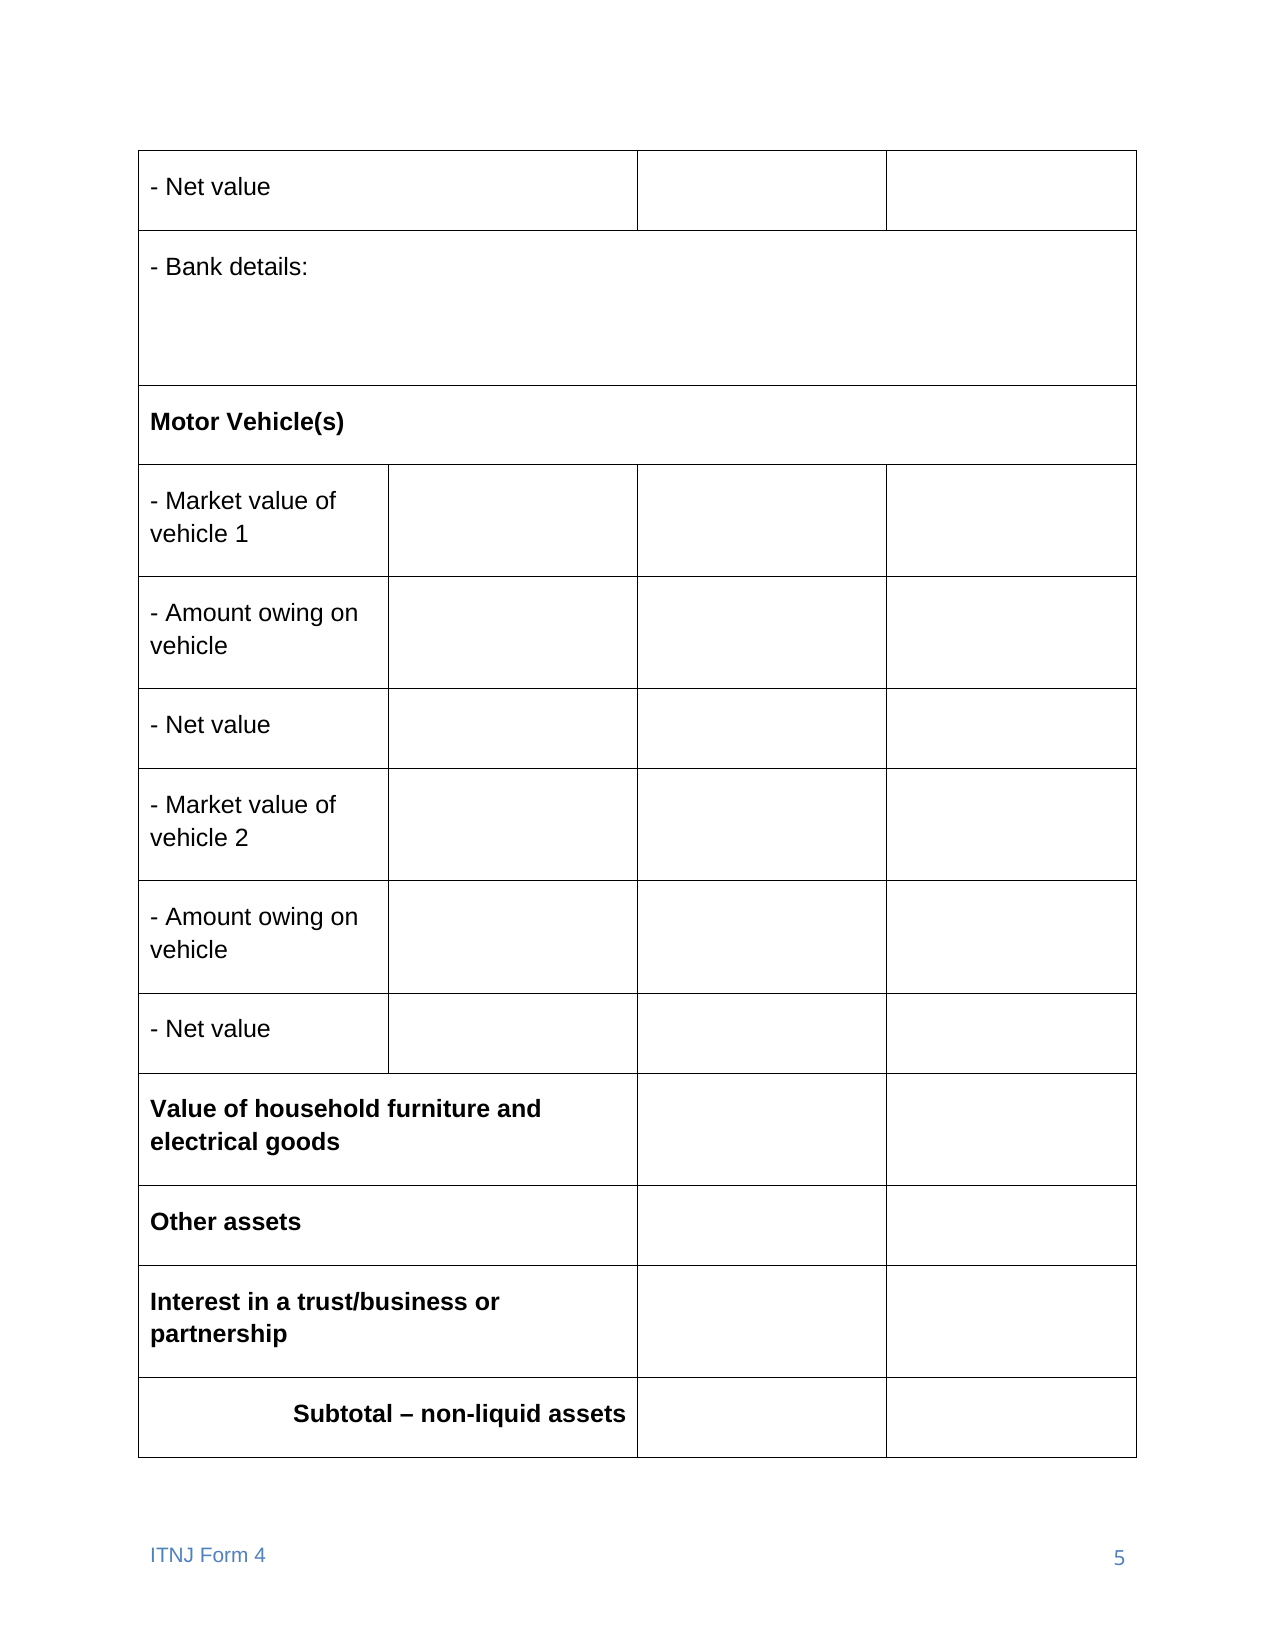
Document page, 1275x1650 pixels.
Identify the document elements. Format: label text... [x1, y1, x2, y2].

table_cell [887, 1266, 1136, 1377]
table_cell - Amount owing on vehicle [139, 881, 388, 993]
table_cell Motor Vehicle(s) [139, 386, 1136, 464]
table_cell [887, 1378, 1136, 1457]
table_cell - Market value of vehicle 1 [139, 465, 388, 576]
table_cell - Net value [139, 689, 388, 768]
table_cell [887, 151, 1136, 230]
table_cell [389, 465, 637, 576]
table_cell [887, 994, 1136, 1072]
table_cell [389, 577, 637, 688]
table_cell [638, 689, 886, 768]
table_cell [389, 769, 637, 880]
table_cell [638, 151, 886, 230]
table_cell [638, 1074, 886, 1185]
table_cell [887, 1186, 1136, 1264]
table_cell [887, 689, 1136, 768]
table_cell [638, 1186, 886, 1264]
table_cell Interest in a trust/business or partnership [139, 1266, 637, 1377]
table_cell - Amount owing on vehicle [139, 577, 388, 688]
table_cell [638, 769, 886, 880]
table_cell [887, 577, 1136, 688]
table_cell [389, 689, 637, 768]
table_cell [887, 769, 1136, 880]
table_cell [638, 1266, 886, 1377]
table_cell [638, 465, 886, 576]
table_cell - Market value of vehicle 2 [139, 769, 388, 880]
table_cell [887, 881, 1136, 993]
table_cell [887, 465, 1136, 576]
table_cell Value of household furniture and electrical goods [139, 1074, 637, 1185]
table_cell - Net value [139, 151, 637, 230]
table_cell - Bank details: [139, 231, 1136, 385]
table_cell Other assets [139, 1186, 637, 1264]
table_cell [638, 1378, 886, 1457]
table_cell - Net value [139, 994, 388, 1072]
table_cell Subtotal – non-liquid assets [139, 1378, 637, 1457]
table_cell [638, 577, 886, 688]
table_cell [638, 881, 886, 993]
table_cell [638, 994, 886, 1072]
table_cell [389, 881, 637, 993]
table_cell [389, 994, 637, 1072]
table_cell [887, 1074, 1136, 1185]
